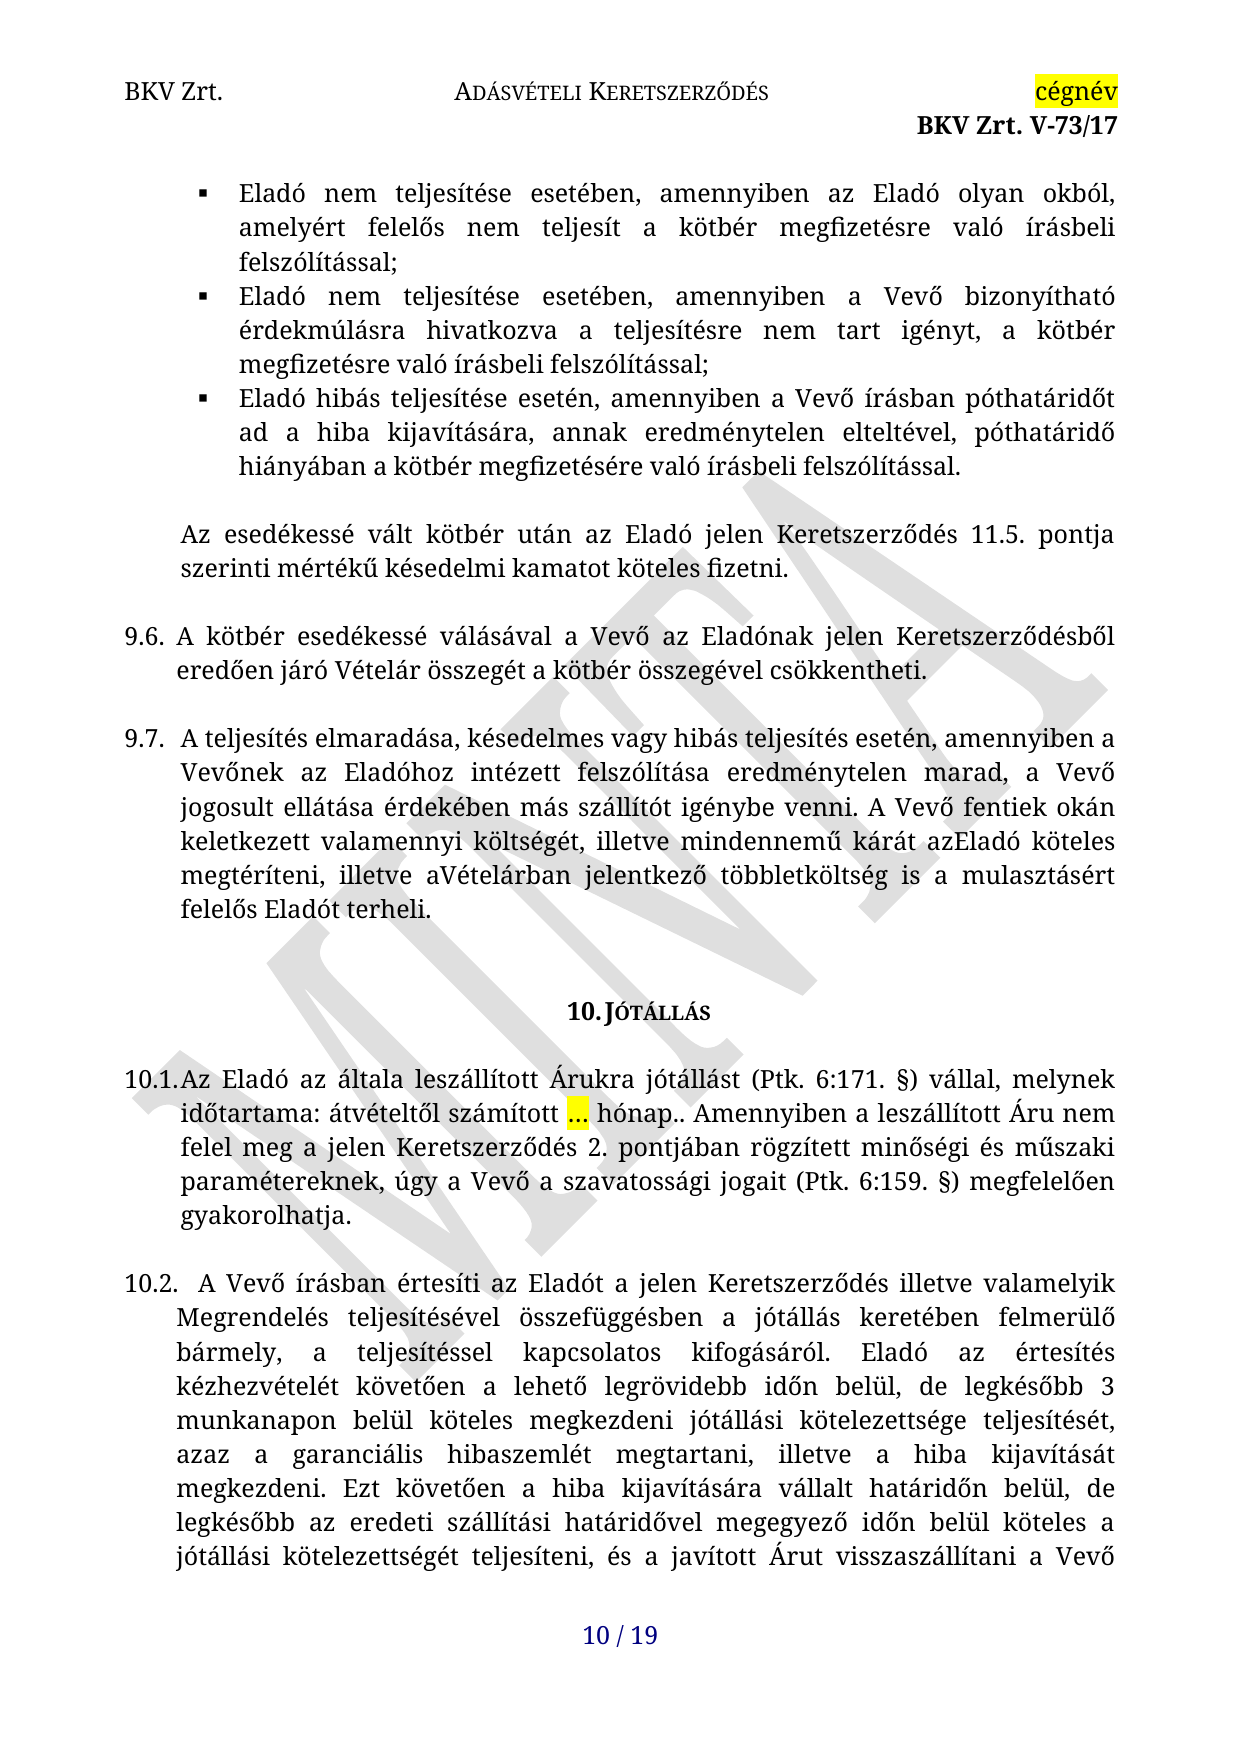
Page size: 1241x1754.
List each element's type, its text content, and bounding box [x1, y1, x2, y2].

text Az esedékessé vált kötbér után az Eladó jelen Keretszerződés 11.5. pontja szerinti mértékű késedelmi kamatot köteles fizetni. [180, 517, 1116, 585]
list Eladó hibás teljesítése esetén, amennyiben a Vevő írásban póthatáridőt ad a hiba kijavítására, annak eredménytelen elteltével, póthatáridő hiányában a kötbér megfizetésére való írásbeli felszólítással. [197, 380, 1116, 483]
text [124, 1266, 1116, 1573]
text 10.1. Az Eladó az általa leszállított Árukra jótállást (Ptk. 6:171. §) vállal, melynek időtartama: átvételtől számított … hónap.. Amennyiben a leszállított Áru nem felel meg a jelen Keretszerződés 2. pontjában rögzített minőségi és műszaki paramétereknek, úgy a Vevő a szavatossági jogait (Ptk. 6:159. §) megfelelően gyakorolhatja. [124, 1062, 1116, 1232]
list Eladó nem teljesítése esetében, amennyiben az Eladó olyan okból, amelyért felelős nem teljesít a kötbér megfizetésre való írásbeli felszólítással; [197, 176, 1116, 278]
text 9.6. A kötbér esedékessé válásával a Vevő az Eladónak jelen Keretszerződésből eredően járó Vételár összegét a kötbér összegével csökkentheti. [124, 619, 1116, 687]
list Jótállás [162, 993, 1116, 1028]
list Eladó nem teljesítése esetében, amennyiben a Vevő bizonyítható érdekmúlásra hivatkozva a teljesítésre nem tart igényt, a kötbér megfizetésre való írásbeli felszólítással; [197, 278, 1116, 380]
text 9.7. A teljesítés elmaradása, késedelmes vagy hibás teljesítés esetén, amennyiben a Vevőnek az Eladóhoz intézett felszólítása eredménytelen marad, a Vevő jogosult ellátása érdekében más szállítót igénybe venni. A Vevő fentiek okán keletkezett valamennyi költségét, illetve mindennemű kárát azEladó köteles megtéríteni, illetve aVételárban jelentkező többletköltség is a mulasztásért felelős Eladót terheli. [124, 721, 1116, 925]
